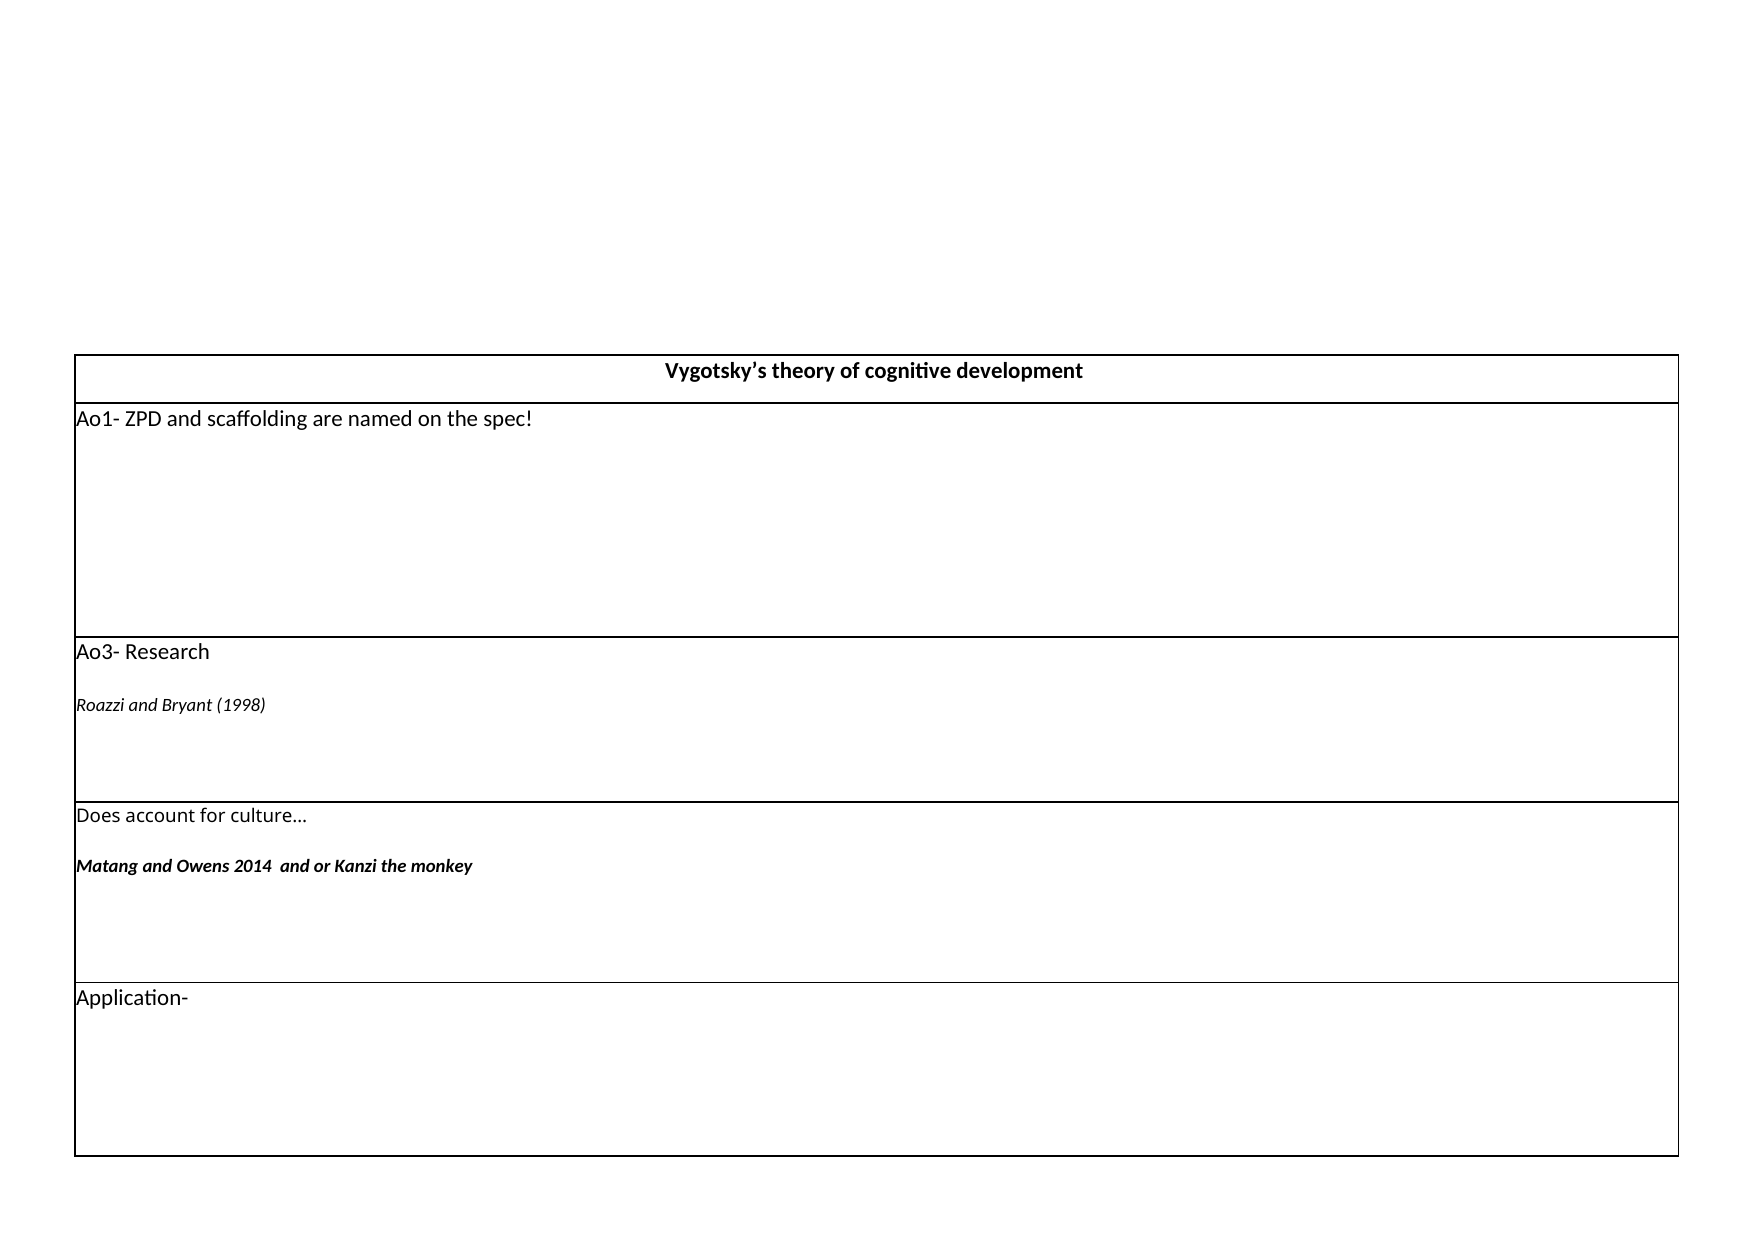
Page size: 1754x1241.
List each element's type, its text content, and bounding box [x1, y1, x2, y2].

table_cell Ao3- Research Roazzi and Bryant (1998) [76, 638, 1678, 801]
table_cell Ao1- ZPD and scaffolding are named on the spec! [76, 404, 1678, 636]
table_header Vygotsky’s theory of cognitive development [76, 356, 1678, 402]
table_cell Does account for culture… Matang and Owens 2014 and or Kanzi the monkey [76, 803, 1678, 982]
table_cell Application- [76, 983, 1678, 1155]
